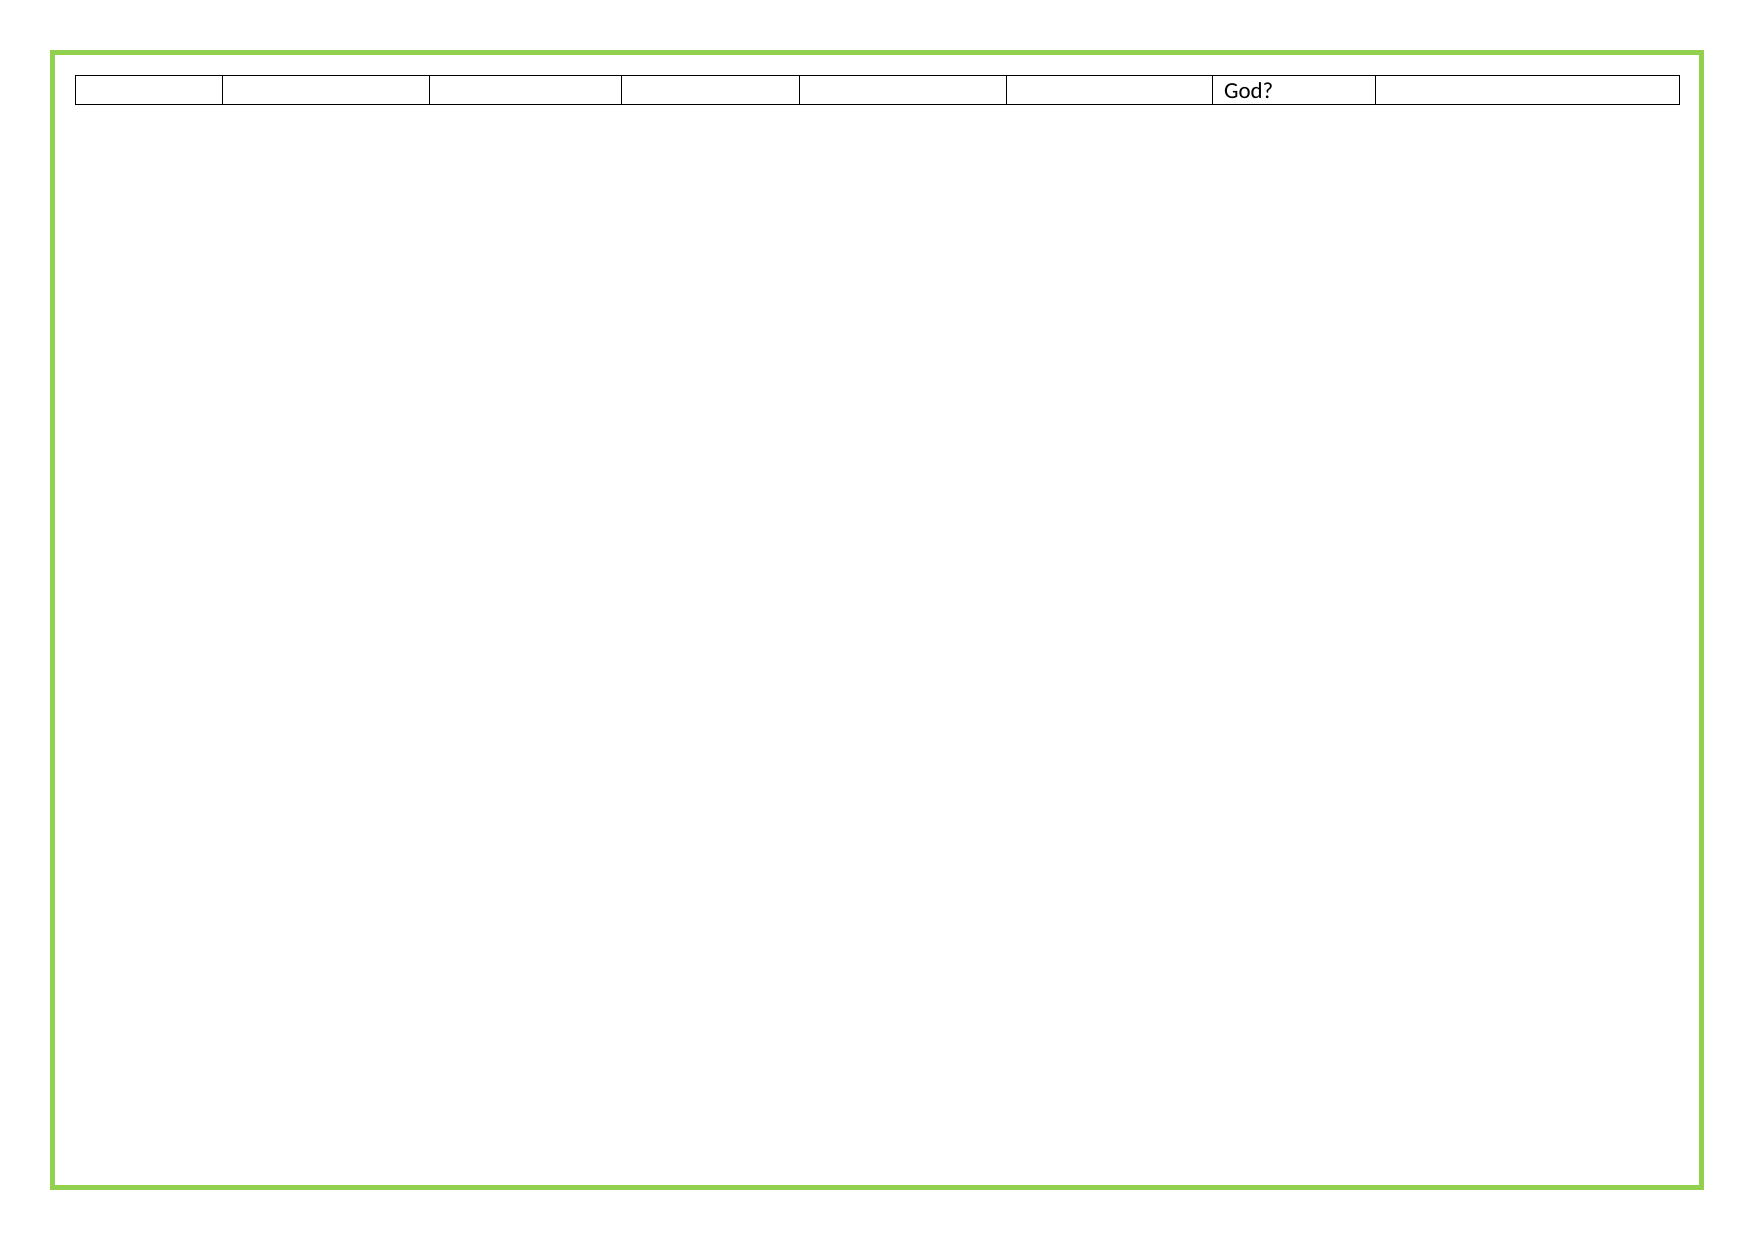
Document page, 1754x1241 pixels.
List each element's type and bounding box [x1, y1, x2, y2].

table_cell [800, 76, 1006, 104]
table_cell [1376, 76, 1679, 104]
table_cell [1007, 76, 1212, 104]
table_cell [76, 76, 222, 104]
table_cell [223, 76, 429, 104]
table_cell [430, 76, 621, 104]
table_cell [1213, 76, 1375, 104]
table_cell [622, 76, 799, 104]
